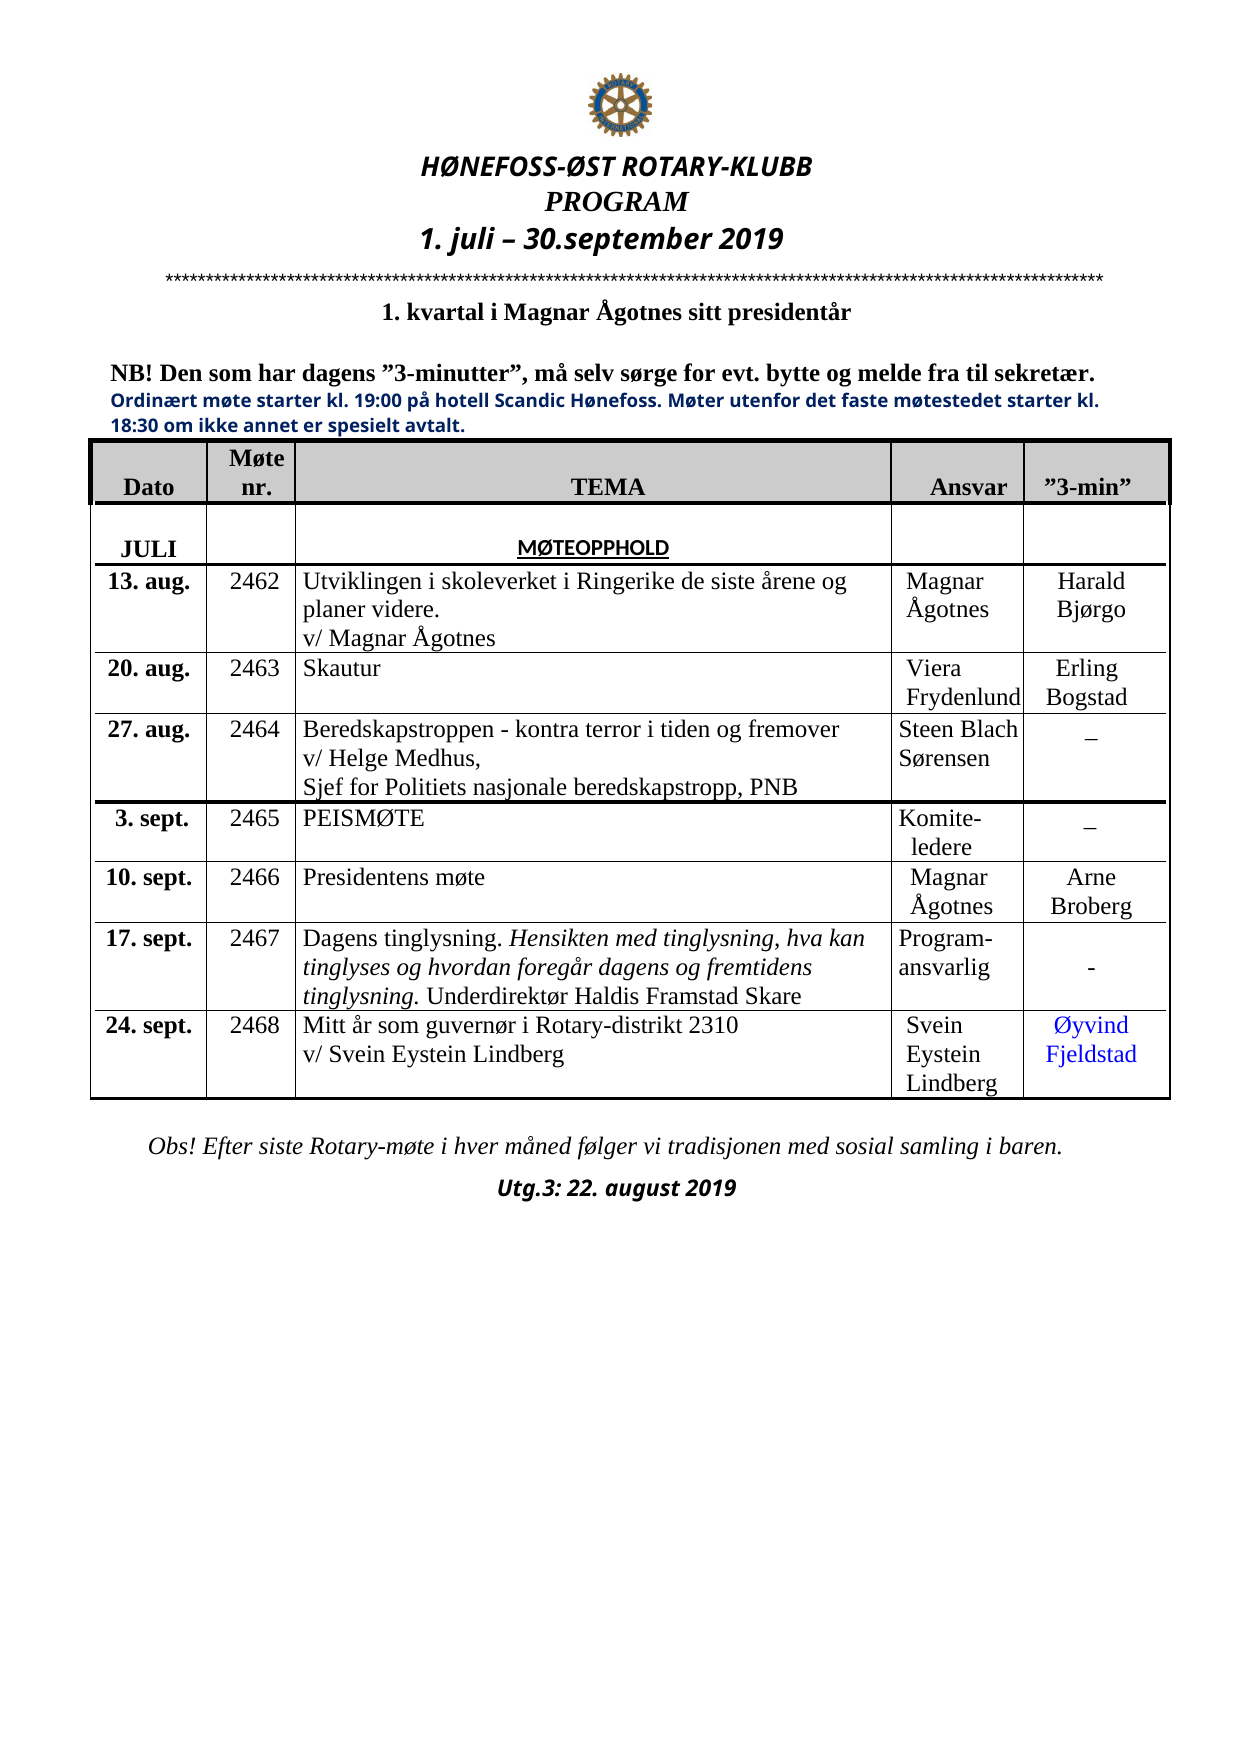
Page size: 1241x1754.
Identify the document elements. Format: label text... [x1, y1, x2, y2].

table_cell Svein Eystein Lindberg [892, 1011, 1023, 1097]
title HØNEFOSS-ØST ROTARY-KLUBB PROGRAM [110, 148, 1123, 218]
table_cell JULI [91, 501, 206, 563]
subtitle 1. kvartal i Magnar Ågotnes sitt presidentår [110, 297, 1123, 358]
table_header ”3-min” [1025, 443, 1168, 501]
table_cell [892, 505, 1023, 563]
table_header Møte nr. [208, 443, 294, 501]
table_cell 2466 [207, 862, 295, 922]
table_cell Viera Frydenlund [892, 653, 1023, 713]
table_cell PEISMØTE [296, 804, 891, 861]
table_cell _ [1024, 800, 1169, 861]
table_cell Utviklingen i skoleverket i Ringerike de siste årene og planer videre. v/ Magnar Ågotnes [296, 566, 891, 652]
subtitle NB! Den som har dagens ”3-minutter”, må selv sørge for evt. bytte og melde fra til sekretær. Ordinært møte starter kl. 19:00 på hotell Scandic Hønefoss. Møter utenfor det faste møtestedet starter kl. 18:30 om ikke annet er spesielt avtalt. [110, 358, 1123, 438]
table_cell 2465 [207, 804, 295, 861]
table_cell [207, 505, 295, 563]
table_cell Beredskapstroppen - kontra terror i tiden og fremover v/ Helge Medhus, Sjef for Politiets nasjonale beredskapstropp, PNB [296, 714, 891, 800]
table_cell MØTEOPPHOLD [296, 505, 891, 563]
subtitle Utg.3: 22. august 2019 [110, 1172, 1123, 1204]
table_cell 2467 [207, 923, 295, 1009]
table_cell Magnar Ågotnes [892, 862, 1023, 922]
table_cell _ [1024, 713, 1169, 800]
table_cell Presidentens møte [296, 862, 891, 922]
table_cell Dagens tinglysning. Hensikten med tinglysning, hva kan tinglyses og hvordan foregår dagens og fremtidens tinglysning. Underdirektør Haldis Framstad Skare [296, 923, 891, 1009]
table_cell Komite- ledere [892, 804, 1023, 861]
table_cell Øyvind Fjeldstad [1024, 1010, 1169, 1097]
text Obs! Efter siste Rotary-møte i hver måned følger vi tradisjonen med sosial samling i baren. [148, 1131, 1093, 1160]
table_cell 2468 [207, 1011, 295, 1097]
table_header Dato [93, 443, 206, 501]
table_cell 2463 [207, 653, 295, 713]
table_cell 17. sept. [91, 922, 206, 1009]
table_cell 2462 [207, 566, 295, 652]
table_cell 20. aug. [91, 652, 206, 713]
table_cell Harald Bjørgo [1024, 563, 1169, 652]
table_cell Steen Blach Sørensen [892, 714, 1023, 800]
table_cell 13. aug. [91, 563, 206, 652]
table_cell 24. sept. [91, 1010, 206, 1097]
table_cell 27. aug. [91, 713, 206, 800]
table_cell Arne Broberg [1024, 861, 1169, 922]
table_cell [1024, 501, 1169, 563]
table_cell Skautur [296, 653, 891, 713]
table_cell Program-ansvarlig [892, 923, 1023, 1009]
table_cell 3. sept. [91, 800, 206, 861]
table_cell Mitt år som guvernør i Rotary-distrikt 2310 v/ Svein Eystein Lindberg [296, 1011, 891, 1097]
table_cell 10. sept. [91, 861, 206, 922]
table_cell Erling Bogstad [1024, 652, 1169, 713]
table_header Ansvar [892, 443, 1023, 501]
table_header TEMA [296, 443, 890, 501]
table_cell - [1024, 922, 1169, 1009]
title 1. juli – 30.september 2019 ******************************************************************************************************************** [110, 218, 1123, 297]
table_cell Magnar Ågotnes [892, 566, 1023, 652]
table_cell 2464 [207, 714, 295, 800]
